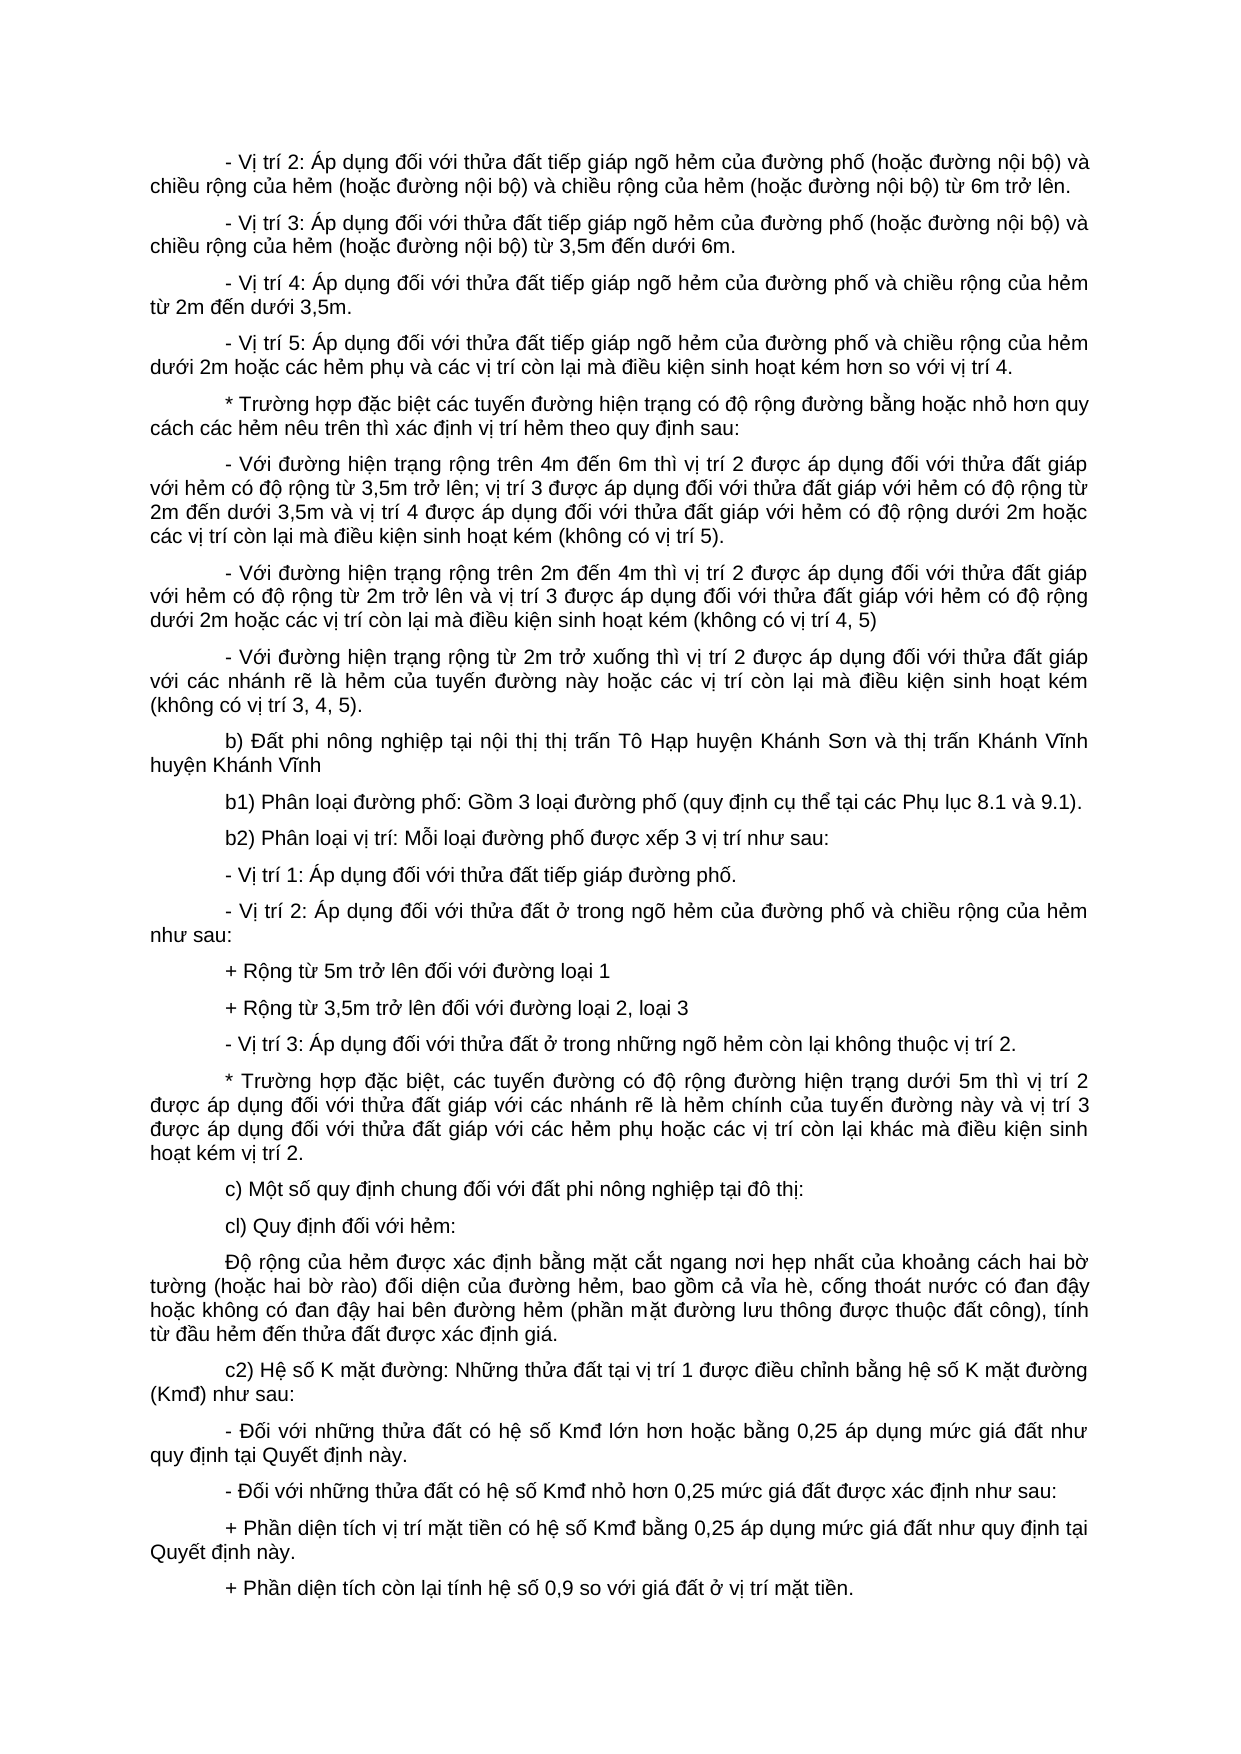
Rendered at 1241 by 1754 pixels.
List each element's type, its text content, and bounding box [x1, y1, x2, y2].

text - Với đường hiện trạng rộng từ 2m trở xuống thì vị trí 2 được áp dụng đối với thửa đất giáp với các nhánh rẽ là hẻm của tuyến đường này hoặc các vị trí còn lại mà điều kiện sinh hoạt kém (không có vị trí 3, 4, 5). [150, 645, 1090, 717]
text - Vị trí 2: Áp dụng đối với thửa đất tiếp giáp ngõ hẻm của đường phố (hoặc đường nội bộ) và chiều rộng của hẻm (hoặc đường nội bộ) và chiều rộng của hẻm (hoặc đường nội bộ) từ 6m trở lên. [150, 150, 1090, 198]
text b) Đất phi nông nghiệp tại nội thị thị trấn Tô Hạp huyện Khánh Sơn và thị trấn Khánh Vĩnh huyện Khánh Vĩnh [150, 729, 1090, 777]
text - Vị trí 2: Áp dụng đối với thửa đất ở trong ngõ hẻm của đường phố và chiều rộng của hẻm như sau: [150, 899, 1090, 947]
text - Vị trí 4: Áp dụng đối với thửa đất tiếp giáp ngõ hẻm của đường phố và chiều rộng của hẻm từ 2m đến dưới 3,5m. [150, 271, 1090, 319]
text - Vị trí 3: Áp dụng đối với thửa đất tiếp giáp ngõ hẻm của đường phố (hoặc đường nội bộ) và chiều rộng của hẻm (hoặc đường nội bộ) từ 3,5m đến dưới 6m. [150, 210, 1090, 258]
text - Với đường hiện trạng rộng trên 4m đến 6m thì vị trí 2 được áp dụng đối với thửa đất giáp với hẻm có độ rộng từ 3,5m trở lên; vị trí 3 được áp dụng đối với thửa đất giáp với hẻm có độ rộng từ 2m đến dưới 3,5m và vị trí 4 được áp dụng đối với thửa đất giáp với hẻm có độ rộng dưới 2m hoặc các vị trí còn lại mà điều kiện sinh hoạt kém (không có vị trí 5). [150, 452, 1090, 548]
text b2) Phân loại vị trí: Mỗi loại đường phố được xếp 3 vị trí như sau: [150, 826, 1090, 850]
text b1) Phân loại đường phố: Gồm 3 loại đường phố (quy định cụ thể tại các Phụ lục 8.1 và 9.1). [150, 789, 1090, 813]
text Độ rộng của hẻm được xác định bằng mặt cắt ngang nơi hẹp nhất của khoảng cách hai bờ tường (hoặc hai bờ rào) đối diện của đường hẻm, bao gồm cả vỉa hè, cống thoát nước có đan đậy hoặc không có đan đậy hai bên đường hẻm (phần mặt đường lưu thông được thuộc đất công), tính từ đầu hẻm đến thửa đất được xác định giá. [150, 1250, 1090, 1346]
text - Với đường hiện trạng rộng trên 2m đến 4m thì vị trí 2 được áp dụng đối với thửa đất giáp với hẻm có độ rộng từ 2m trở lên và vị trí 3 được áp dụng đối với thửa đất giáp với hẻm có độ rộng dưới 2m hoặc các vị trí còn lại mà điều kiện sinh hoạt kém (không có vị trí 4, 5) [150, 560, 1090, 632]
text - Vị trí 5: Áp dụng đối với thửa đất tiếp giáp ngõ hẻm của đường phố và chiều rộng của hẻm dưới 2m hoặc các hẻm phụ và các vị trí còn lại mà điều kiện sinh hoạt kém hơn so với vị trí 4. [150, 331, 1090, 379]
text cl) Quy định đối với hẻm: [150, 1213, 1090, 1237]
text - Vị trí 1: Áp dụng đối với thửa đất tiếp giáp đường phố. [150, 862, 1090, 886]
text + Phần diện tích vị trí mặt tiền có hệ số Kmđ bằng 0,25 áp dụng mức giá đất như quy định tại Quyết định này. [150, 1516, 1090, 1563]
text c2) Hệ số K mặt đường: Những thửa đất tại vị trí 1 được điều chỉnh bằng hệ số K mặt đường (Kmđ) như sau: [150, 1358, 1090, 1406]
text - Đối với những thửa đất có hệ số Kmđ nhỏ hơn 0,25 mức giá đất được xác định như sau: [150, 1479, 1090, 1503]
text * Trường hợp đặc biệt, các tuyến đường có độ rộng đường hiện trạng dưới 5m thì vị trí 2 được áp dụng đối với thửa đất giáp với các nhánh rẽ là hẻm chính của tuyến đường này và vị trí 3 được áp dụng đối với thửa đất giáp với các hẻm phụ hoặc các vị trí còn lại khác mà điều kiện sinh hoạt kém vị trí 2. [150, 1069, 1090, 1164]
text - Đối với những thửa đất có hệ số Kmđ lớn hơn hoặc bằng 0,25 áp dụng mức giá đất như quy định tại Quyết định này. [150, 1419, 1090, 1467]
text c) Một số quy định chung đối với đất phi nông nghiệp tại đô thị: [150, 1177, 1090, 1201]
text * Trường hợp đặc biệt các tuyến đường hiện trạng có độ rộng đường bằng hoặc nhỏ hơn quy cách các hẻm nêu trên thì xác định vị trí hẻm theo quy định sau: [150, 392, 1090, 439]
text + Phần diện tích còn lại tính hệ số 0,9 so với giá đất ở vị trí mặt tiền. [150, 1576, 1090, 1600]
text - Vị trí 3: Áp dụng đối với thửa đất ở trong những ngõ hẻm còn lại không thuộc vị trí 2. [150, 1032, 1090, 1056]
text + Rộng từ 5m trở lên đối với đường loại 1 [150, 959, 1090, 983]
text + Rộng từ 3,5m trở lên đối với đường loại 2, loại 3 [150, 996, 1090, 1020]
